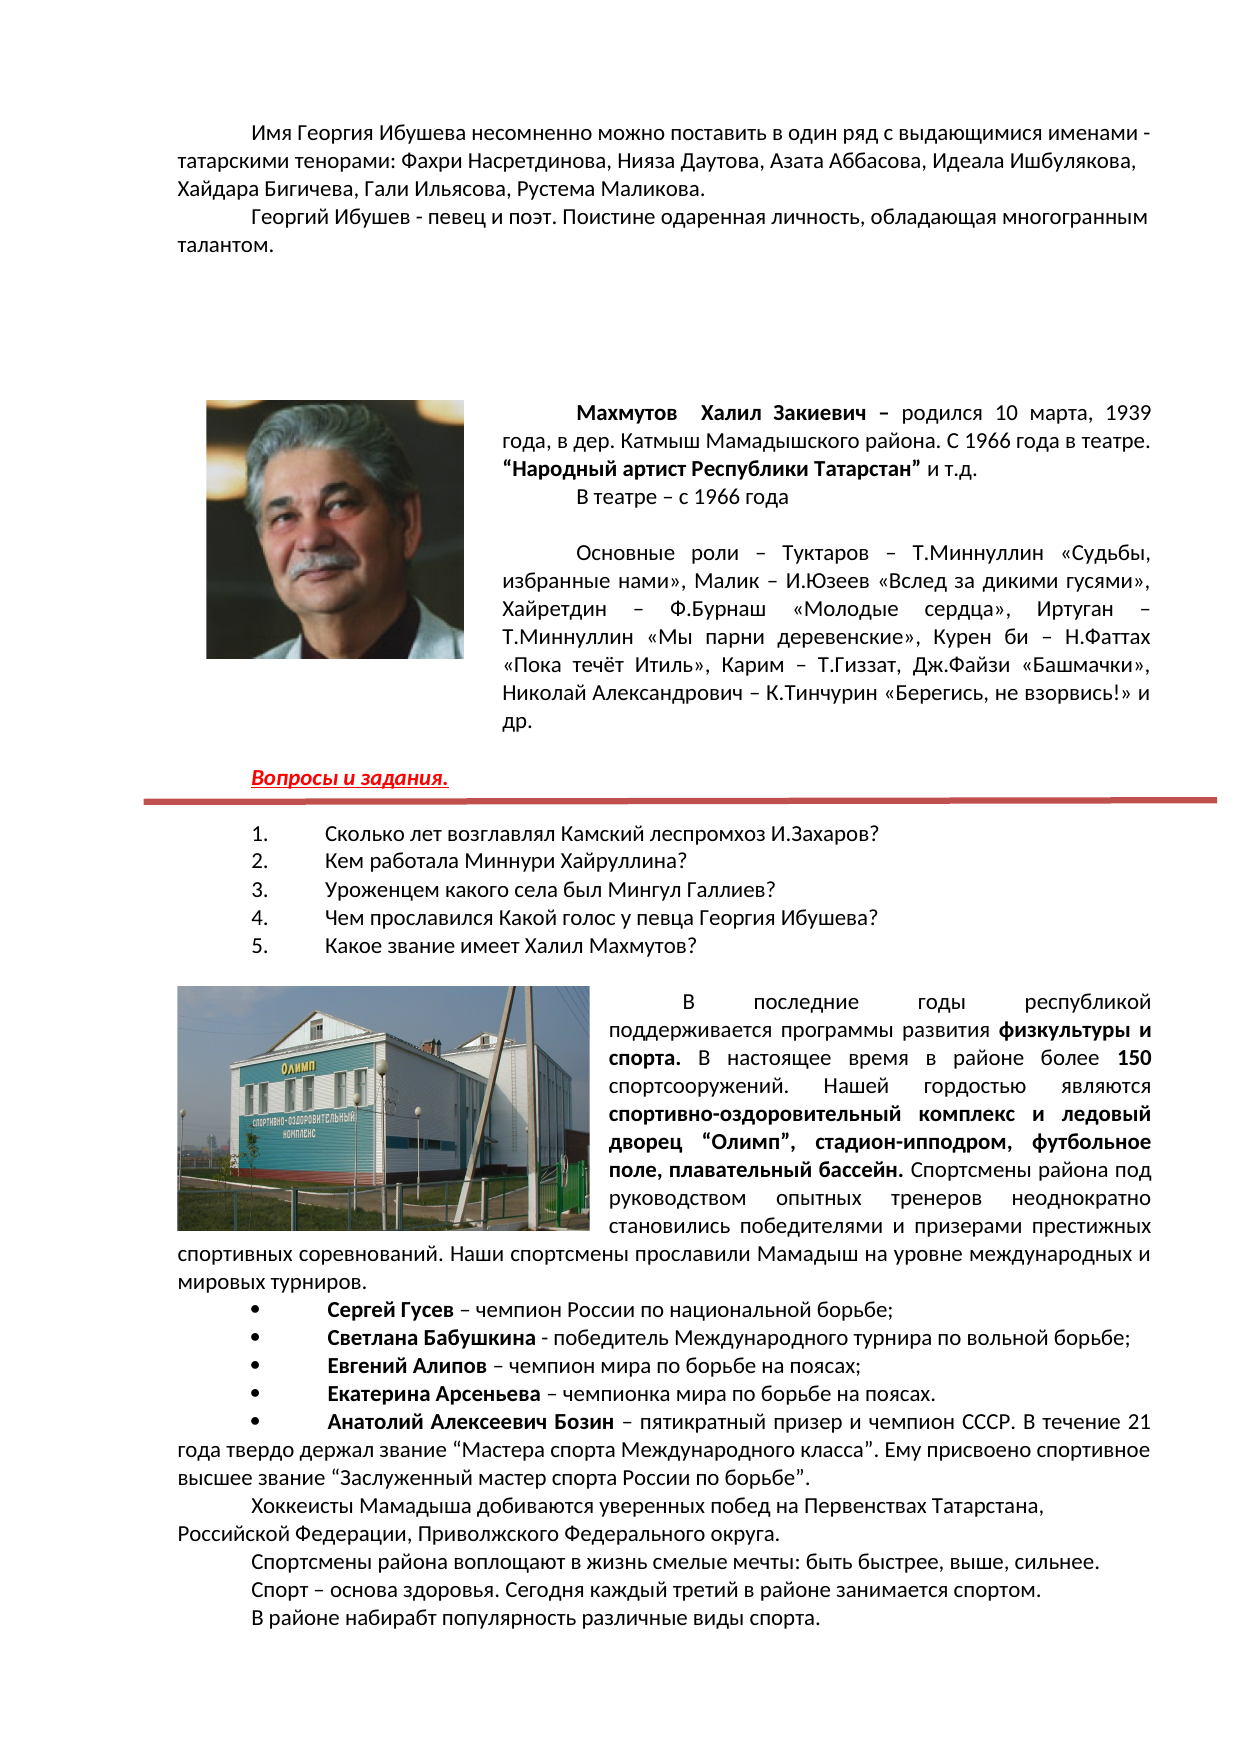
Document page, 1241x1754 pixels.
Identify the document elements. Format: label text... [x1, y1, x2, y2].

text Имя Георгия Ибушева несомненно можно поставить в один ряд с выдающимися именами - татарскими тенорами: Фахри Насретдинова, Нияза Даутова, Азата Аббасова, Идеала Ишбулякова, Хайдара Бигичева, Гали Ильясова, Рустема Маликова. [177, 118, 1152, 202]
list Какое звание имеет Халил Махмутов? [177, 931, 1152, 959]
list Светлана Бабушкина - победитель Международного турнира по вольной борьбе; [177, 1323, 1152, 1351]
list Сергей Гусев – чемпион России по национальной борьбе; [177, 1295, 1152, 1323]
text В последние годы республикой поддерживается программы развития физкультуры и спорта. В настоящее время в районе более 150 спортсооружений. Нашей гордостью являются спортивно-оздоровительный комплекс и ледовый дворец “Олимп”, стадион-ипподром, футбольное поле, плавательный бассейн. Спортсмены района под руководством опытных тренеров неоднократно становились победителями и призерами престижных спортивных соревнований. Наши спортсмены прославили Мамадыш на уровне международных и мировых турниров. [177, 987, 1152, 1295]
text Спортсмены района воплощают в жизнь смелые мечты: быть быстрее, выше, сильнее. [177, 1547, 1152, 1575]
text Спорт – основа здоровья. Сегодня каждый третий в районе занимается спортом. [177, 1575, 1152, 1603]
text Хоккеисты Мамадыша добиваются уверенных побед на Первенствах Татарстана, Российской Федерации, Приволжского Федерального округа. [177, 1491, 1152, 1547]
text Вопросы и задания. [177, 763, 1152, 791]
list Евгений Алипов – чемпион мира по борьбе на поясах; [177, 1351, 1152, 1379]
text Основные роли – Туктаров – Т.Миннуллин «Судьбы, избранные нами», Малик – И.Юзеев «Вслед за дикими гусями», Хайретдин – Ф.Бурнаш «Молодые сердца», Иртуган – Т.Миннуллин «Мы парни деревенские», Курен би – Н.Фаттах «Пока течёт Итиль», Карим – Т.Гиззат, Дж.Файзи «Башмачки», Николай Александрович – К.Тинчурин «Берегись, не взорвись!» и др. [502, 538, 1152, 734]
list Кем работала Миннури Хайруллина? [177, 847, 1152, 875]
list Сколько лет возглавлял Камский леспромхоз И.Захаров? [177, 819, 1152, 847]
text Георгий Ибушев - певец и поэт. Поистине одаренная личность, обладающая многогранным талантом. [177, 202, 1152, 258]
list Чем прославился Какой голос у певца Георгия Ибушева? [177, 903, 1152, 931]
picture [206, 400, 464, 659]
text В театре – с 1966 года [502, 482, 1152, 510]
list Уроженцем какого села был Мингул Галлиев? [177, 875, 1152, 903]
list Анатолий Алексеевич Бозин – пятикратный призер и чемпион СССР. В течение 21 года твердо держал звание “Мастера спорта Международного класса”. Ему присвоено спортивное высшее звание “Заслуженный мастер спорта России по борьбе”. [177, 1407, 1152, 1491]
list Екатерина Арсеньева – чемпионка мира по борьбе на поясах. [177, 1379, 1152, 1407]
text Махмутов Халил Закиевич – родился 10 марта, 1939 года, в дер. Катмыш Мамадышского района. С 1966 года в театре. “Народный артист Республики Татарстан” и т.д. [502, 398, 1152, 482]
text В районе набирабт популярность различные виды спорта. [177, 1603, 1152, 1631]
